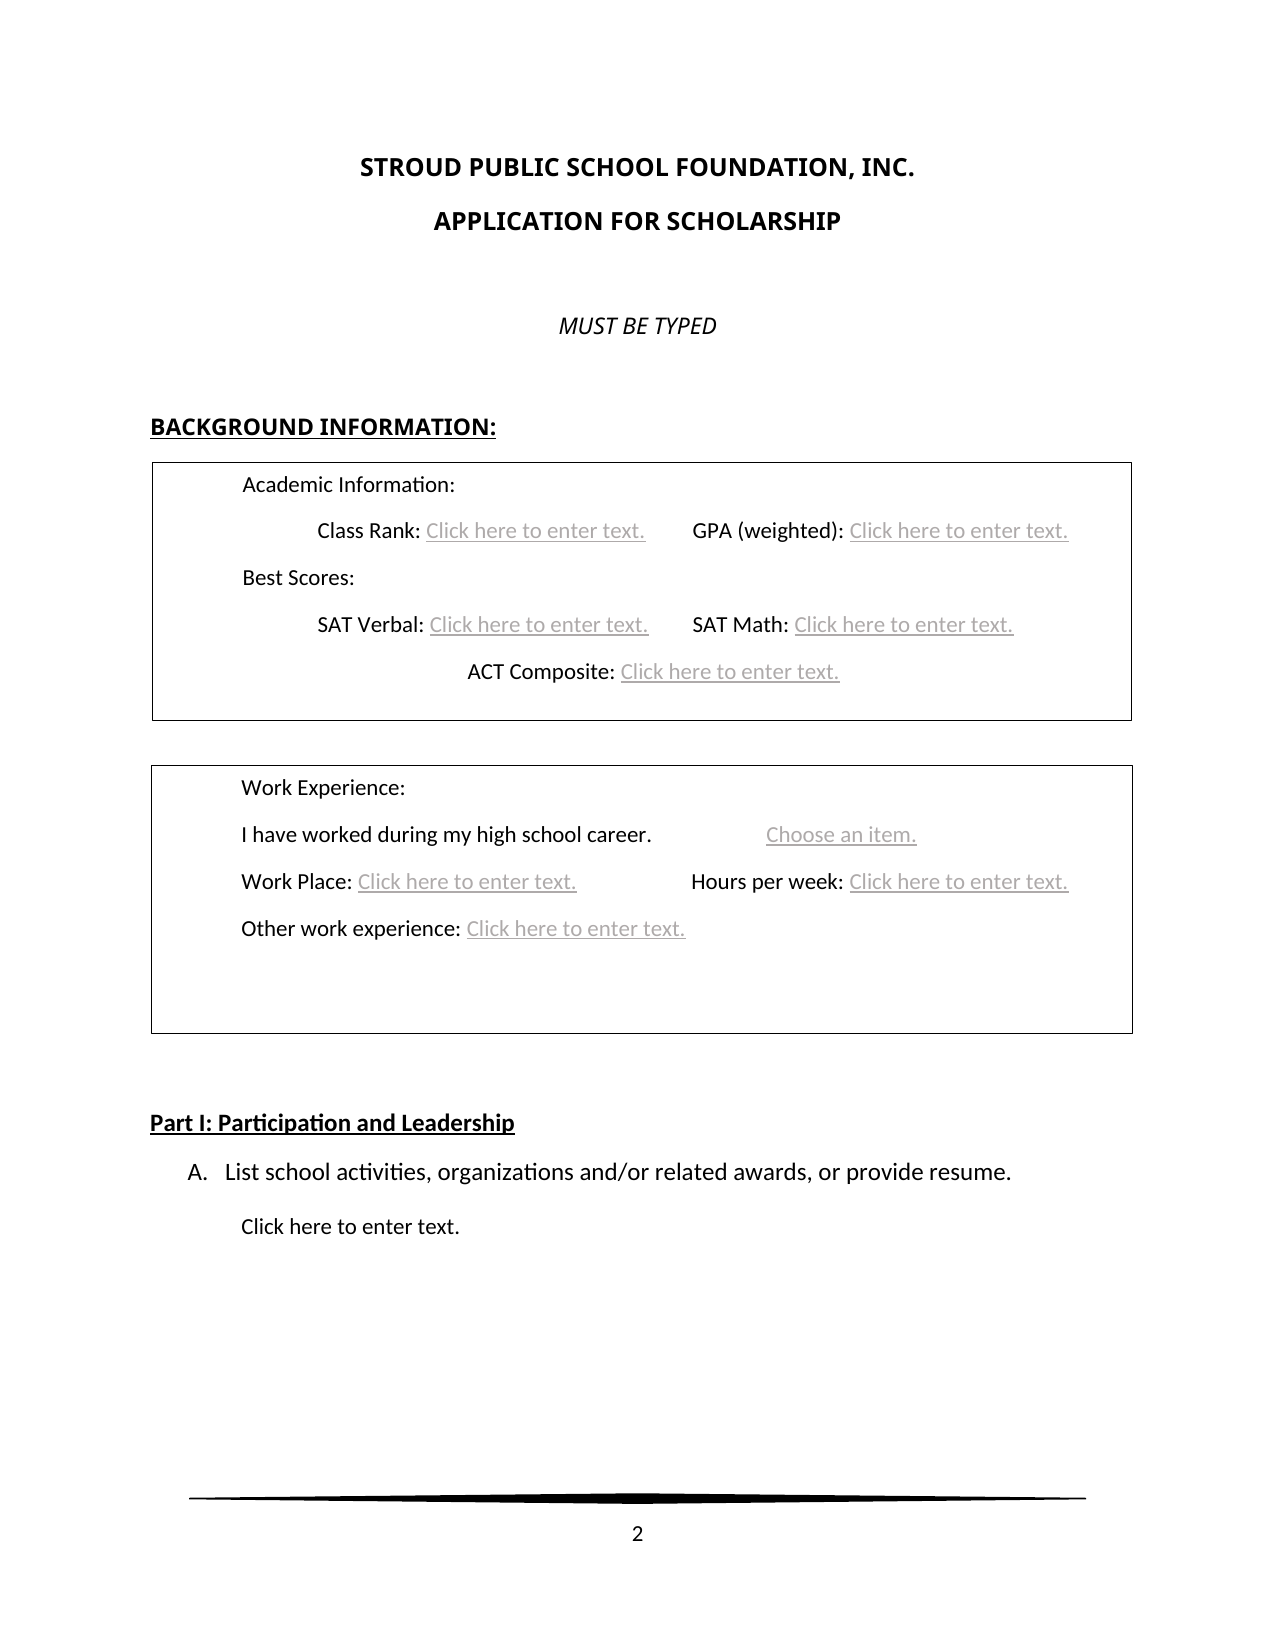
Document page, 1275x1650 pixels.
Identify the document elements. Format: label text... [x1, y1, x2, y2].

text Part I: Participation and Leadership [150, 1107, 1125, 1137]
list List school activities, organizations and/or related awards, or provide resume. [187, 1157, 1125, 1187]
text STROUD PUBLIC SCHOOL FOUNDATION, INC. [150, 150, 1125, 184]
text MUST BE TYPED [150, 310, 1125, 342]
text APPLICATION FOR SCHOLARSHIP [150, 203, 1125, 237]
text BACKGROUND INFORMATION: [150, 411, 1125, 442]
